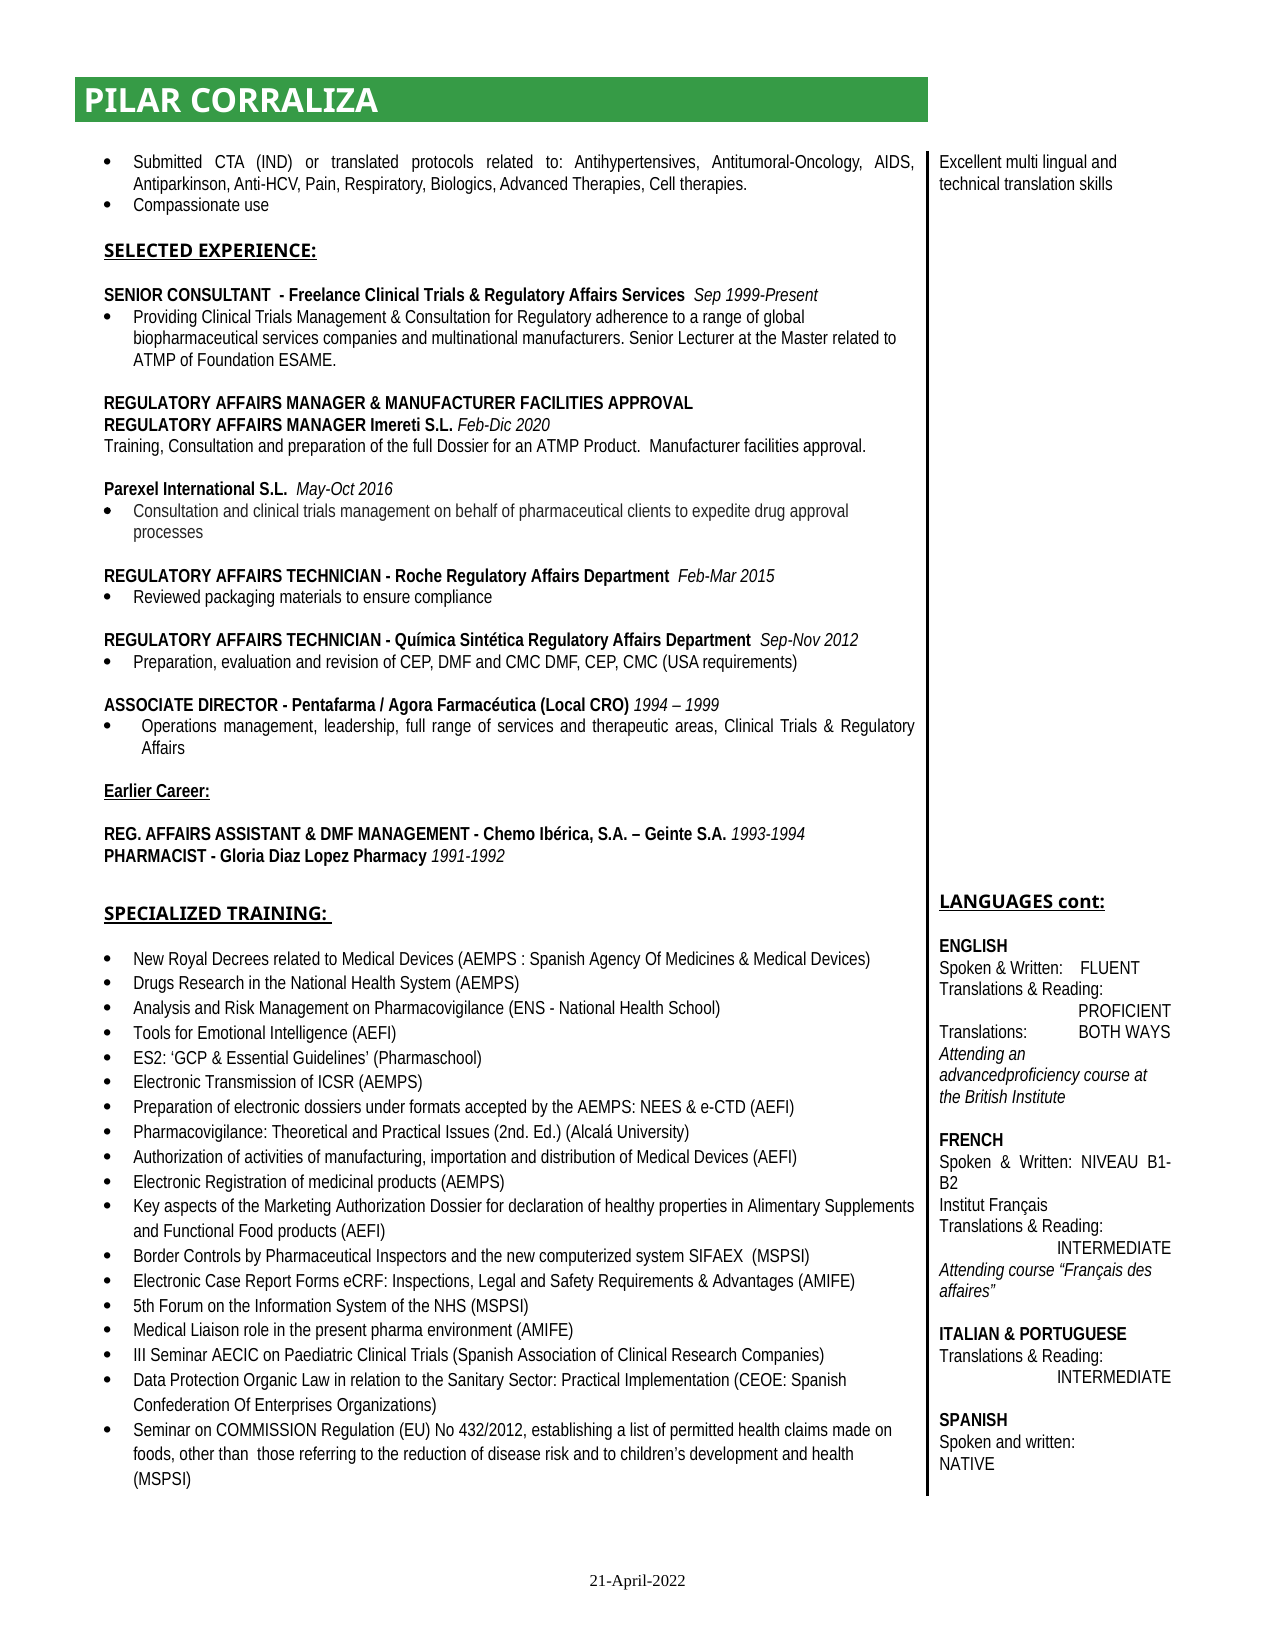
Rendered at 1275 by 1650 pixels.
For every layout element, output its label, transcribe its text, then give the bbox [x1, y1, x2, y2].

table_cell LANGUAGES cont: ENGLISH Spoken & Written: FLUENT Translations & Reading: PROFICIENT Translations: BOTH WAYS Attending an advancedproficiency course at the British Institute FRENCH Spoken & Written: NIVEAU B1-B2 Institut Français Translations & Reading: INTERMEDIATE Attending course “Français des affaires” ITALIAN & PORTUGUESE Translations & Reading: INTERMEDIATE SPANISH Spoken and written: NATIVE [929, 866, 1183, 1496]
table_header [92, 151, 926, 866]
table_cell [92, 866, 926, 1496]
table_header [929, 151, 1183, 866]
